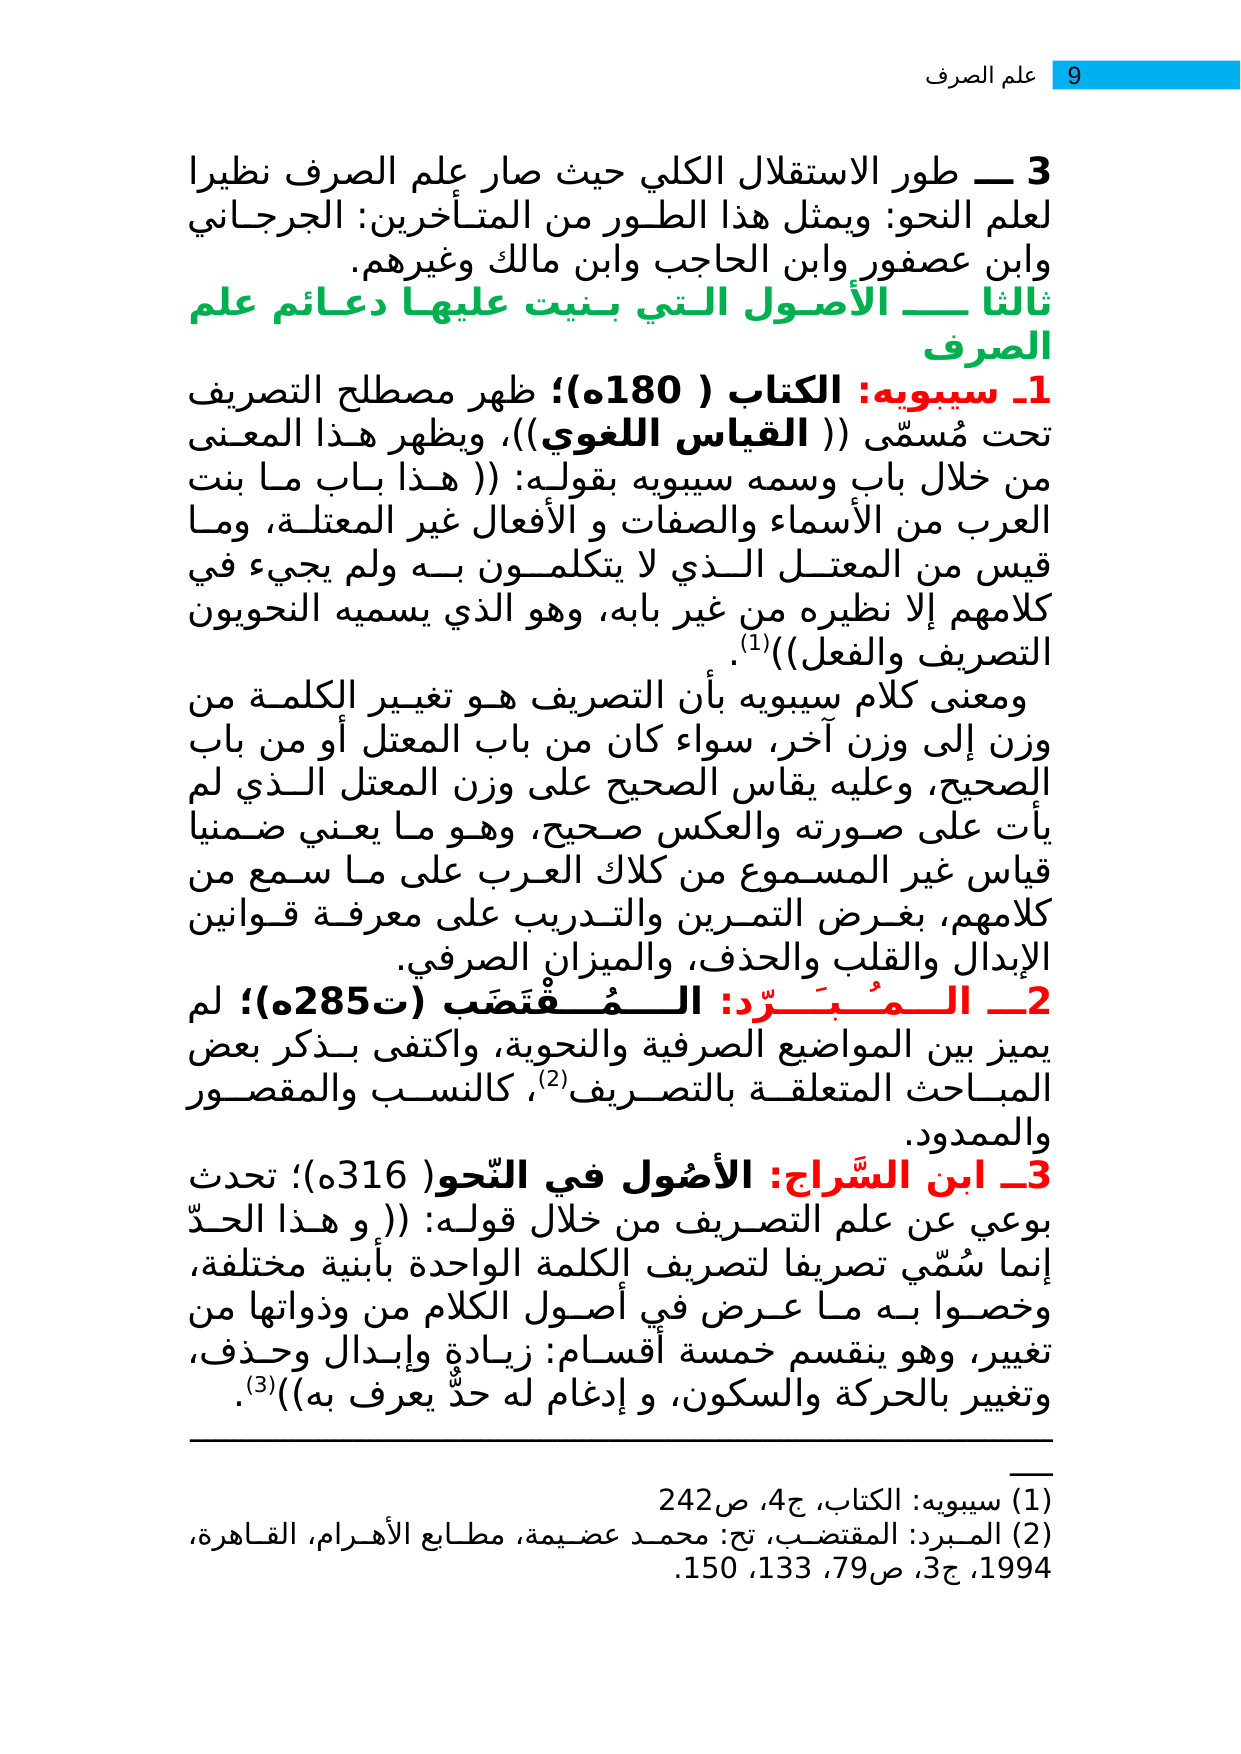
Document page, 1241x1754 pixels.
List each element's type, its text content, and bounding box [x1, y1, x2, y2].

text ومعنى كلام سيبويه بأن التصريف هو تغيير الكلمة من وزن إلى وزن آخر، سواء كان من باب المعتل أو من باب الصحيح، وعليه يقاس الصحيح على وزن المعتل الذي لم يأت على صورته والعكس صحيح، وهو ما يعني ضمنيا قياس غير المسموع من كلاك العرب على ما سمع من كلامهم، بغرض التمرين والتدريب على معرفة قوانين الإبدال والقلب والحذف، والميزان الصرفي. [187, 674, 1053, 979]
text ــــــــــــــــــــــــــــــــــــــــــــــــــــــــــــــــــــــــــــــــــــــــــــــــــــــــــ [187, 1416, 1053, 1484]
text 2ـــ الـــمـُــبـَـــرّد: الــــمُـــقْتَضَب (ت285ه)؛ لم يميز بين المواضيع الصرفية والنحوية، واكتفى بذكر بعض المباحث المتعلقة بالتصريف(2)، كالنسب والمقصور والممدود. [187, 979, 1053, 1154]
text ثالثا ــــ الأصول التي بنيت عليها دعائم علم الصرف [187, 281, 1053, 368]
text 1ـ سيبويه: الكتاب ( 180ه)؛ ظهر مصطلح التصريف تحت مُسمّى (( القياس اللغوي))، ويظهر هذا المعنى من خلال باب وسمه سيبويه بقوله: (( هذا باب ما بنت العرب من الأسماء والصفات و الأفعال غير المعتلة، وما قيس من المعتل الذي لا يتكلمون به ولم يجيء في كلامهم إلا نظيره من غير بابه، وهو الذي يسميه النحويون التصريف والفعل))(1). [187, 368, 1053, 674]
text (2) المبرد: المقتضب، تح: محمد عضيمة، مطابع الأهرام، القاهرة، 1994، ج3، ص79، 133، 150. [187, 1518, 1053, 1586]
text 3ــ ابن السَّراج: الأصُول في النّحو( 316ه)؛ تحدث بوعي عن علم التصريف من خلال قوله: (( و هذا الحدّ إنما سُمّي تصريفا لتصريف الكلمة الواحدة بأبنية مختلفة، وخصوا به ما عرض في أصول الكلام من وذواتها من تغيير، وهو ينقسم خمسة أقسام: زيادة وإبدال وحذف، وتغيير بالحركة والسكون، و إدغام له حدٌّ يعرف به))(3). [187, 1154, 1053, 1416]
text 3 ـــ طور الاستقلال الكلي حيث صار علم الصرف نظيرا لعلم النحو: ويمثل هذا الطور من المتأخرين: الجرجاني وابن عصفور وابن الحاجب وابن مالك وغيرهم. [187, 150, 1053, 281]
text (1) سيبويه: الكتاب، ج4، ص242 [187, 1484, 1053, 1518]
